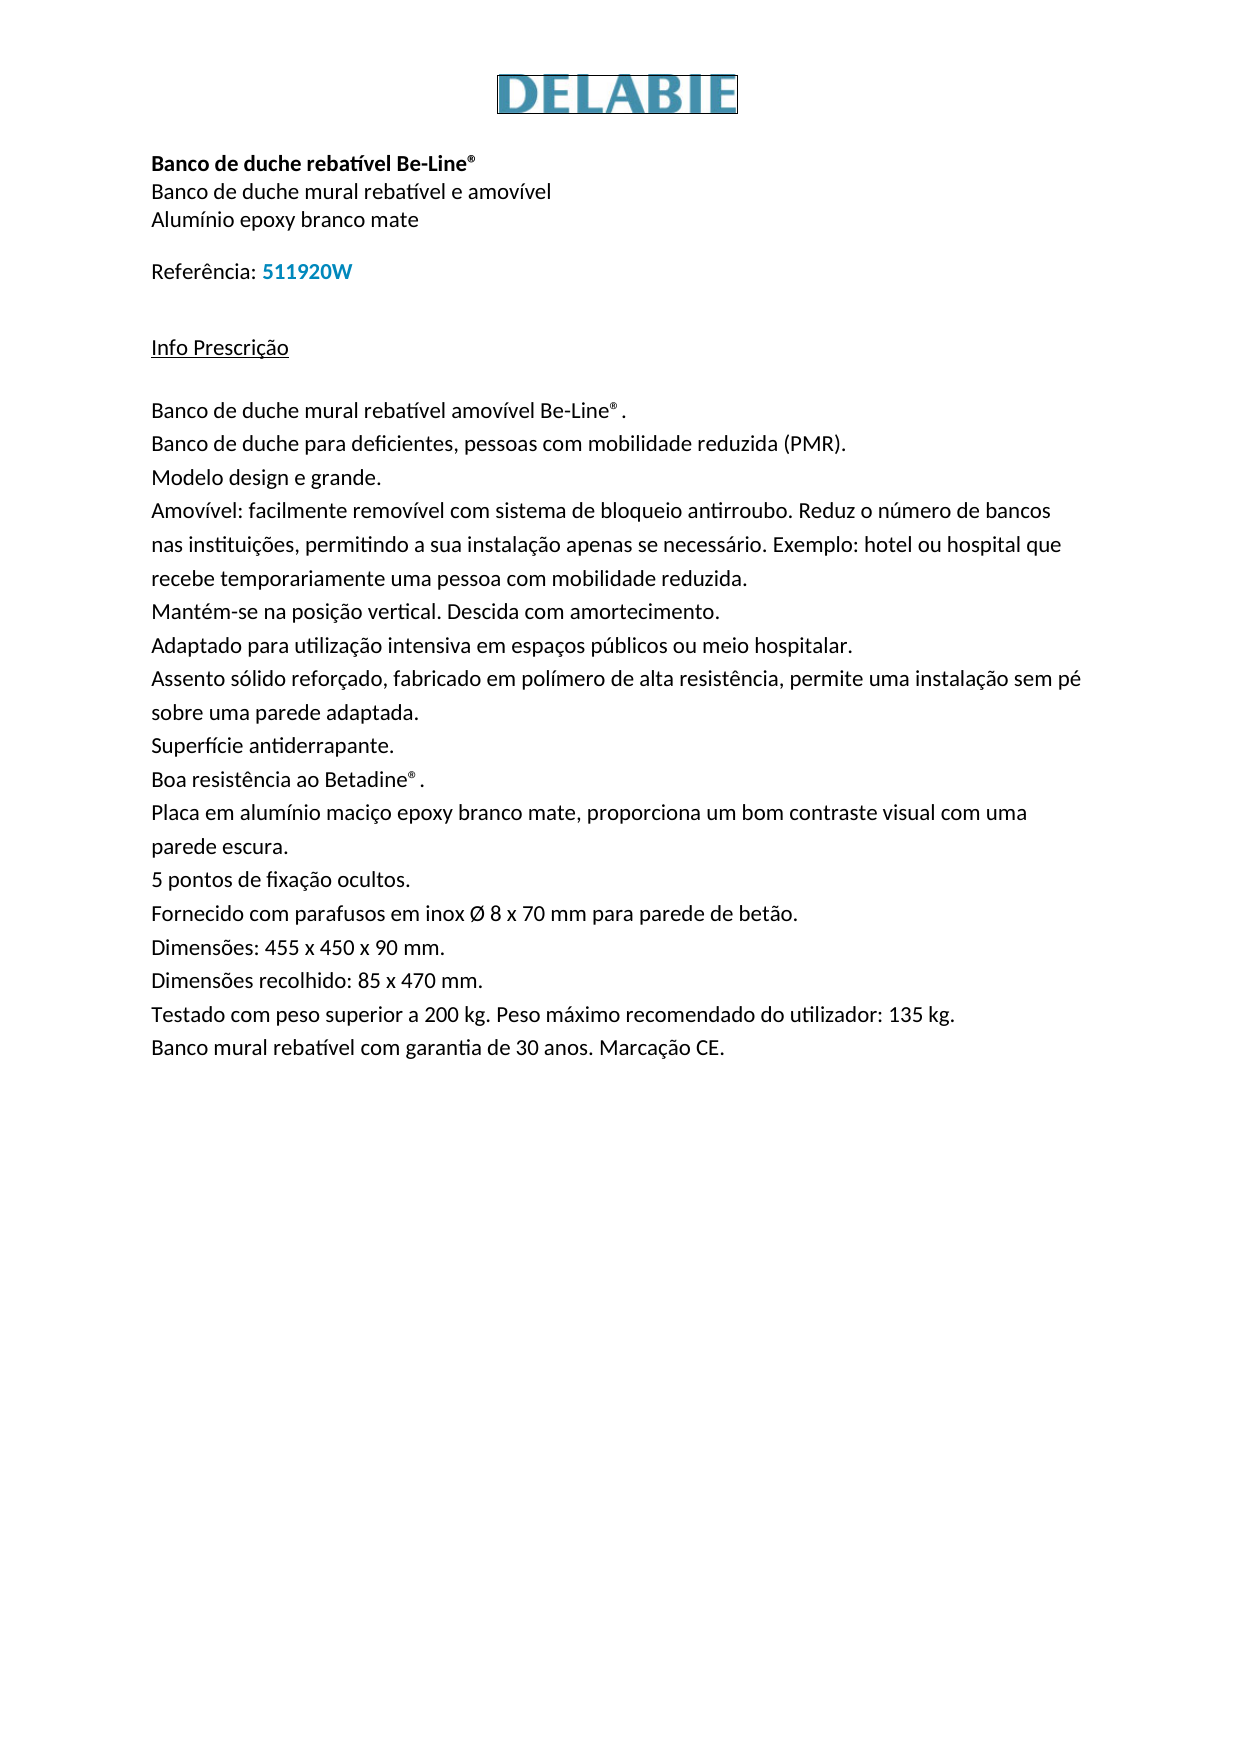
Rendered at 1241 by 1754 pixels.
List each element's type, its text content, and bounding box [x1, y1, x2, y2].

text 5 pontos de fixação ocultos. [151, 866, 1084, 894]
text Adaptado para utilização intensiva em espaços públicos ou meio hospitalar. [151, 631, 1084, 659]
text Banco mural rebatível com garantia de 30 anos. Marcação CE. [151, 1033, 1084, 1061]
text Mantém-se na posição vertical. Descida com amortecimento. [151, 597, 1084, 625]
text Banco de duche mural rebatível e amovível [151, 177, 1084, 205]
text Banco de duche mural rebatível amovível Be-Line®. [151, 396, 1084, 424]
text Banco de duche rebatível Be-Line® [151, 149, 1084, 177]
text Assento sólido reforçado, fabricado em polímero de alta resistência, permite uma instalação sem pé sobre uma parede adaptada. [151, 664, 1084, 726]
text Placa em alumínio maciço epoxy branco mate, proporciona um bom contraste visual com uma parede escura. [151, 798, 1084, 860]
text Modelo design e grande. [151, 463, 1084, 491]
text Testado com peso superior a 200 kg. Peso máximo recomendado do utilizador: 135 kg. [151, 1000, 1084, 1028]
text Boa resistência ao Betadine®. [151, 765, 1084, 793]
text Superfície antiderrapante. [151, 731, 1084, 759]
text Amovível: facilmente removível com sistema de bloqueio antirroubo. Reduz o número de bancos nas instituições, permitindo a sua instalação apenas se necessário. Exemplo: hotel ou hospital que recebe temporariamente uma pessoa com mobilidade reduzida. [151, 497, 1084, 592]
text Alumínio epoxy branco mate [151, 205, 1084, 233]
text Fornecido com parafusos em inox Ø 8 x 70 mm para parede de betão. [151, 899, 1084, 927]
text Referência: 511920W [151, 257, 1084, 285]
picture [498, 76, 737, 113]
text Dimensões: 455 x 450 x 90 mm. [151, 933, 1084, 961]
text Info Prescrição [151, 333, 1084, 361]
text Banco de duche para deficientes, pessoas com mobilidade reduzida (PMR). [151, 429, 1084, 458]
text Dimensões recolhido: 85 x 470 mm. [151, 966, 1084, 994]
